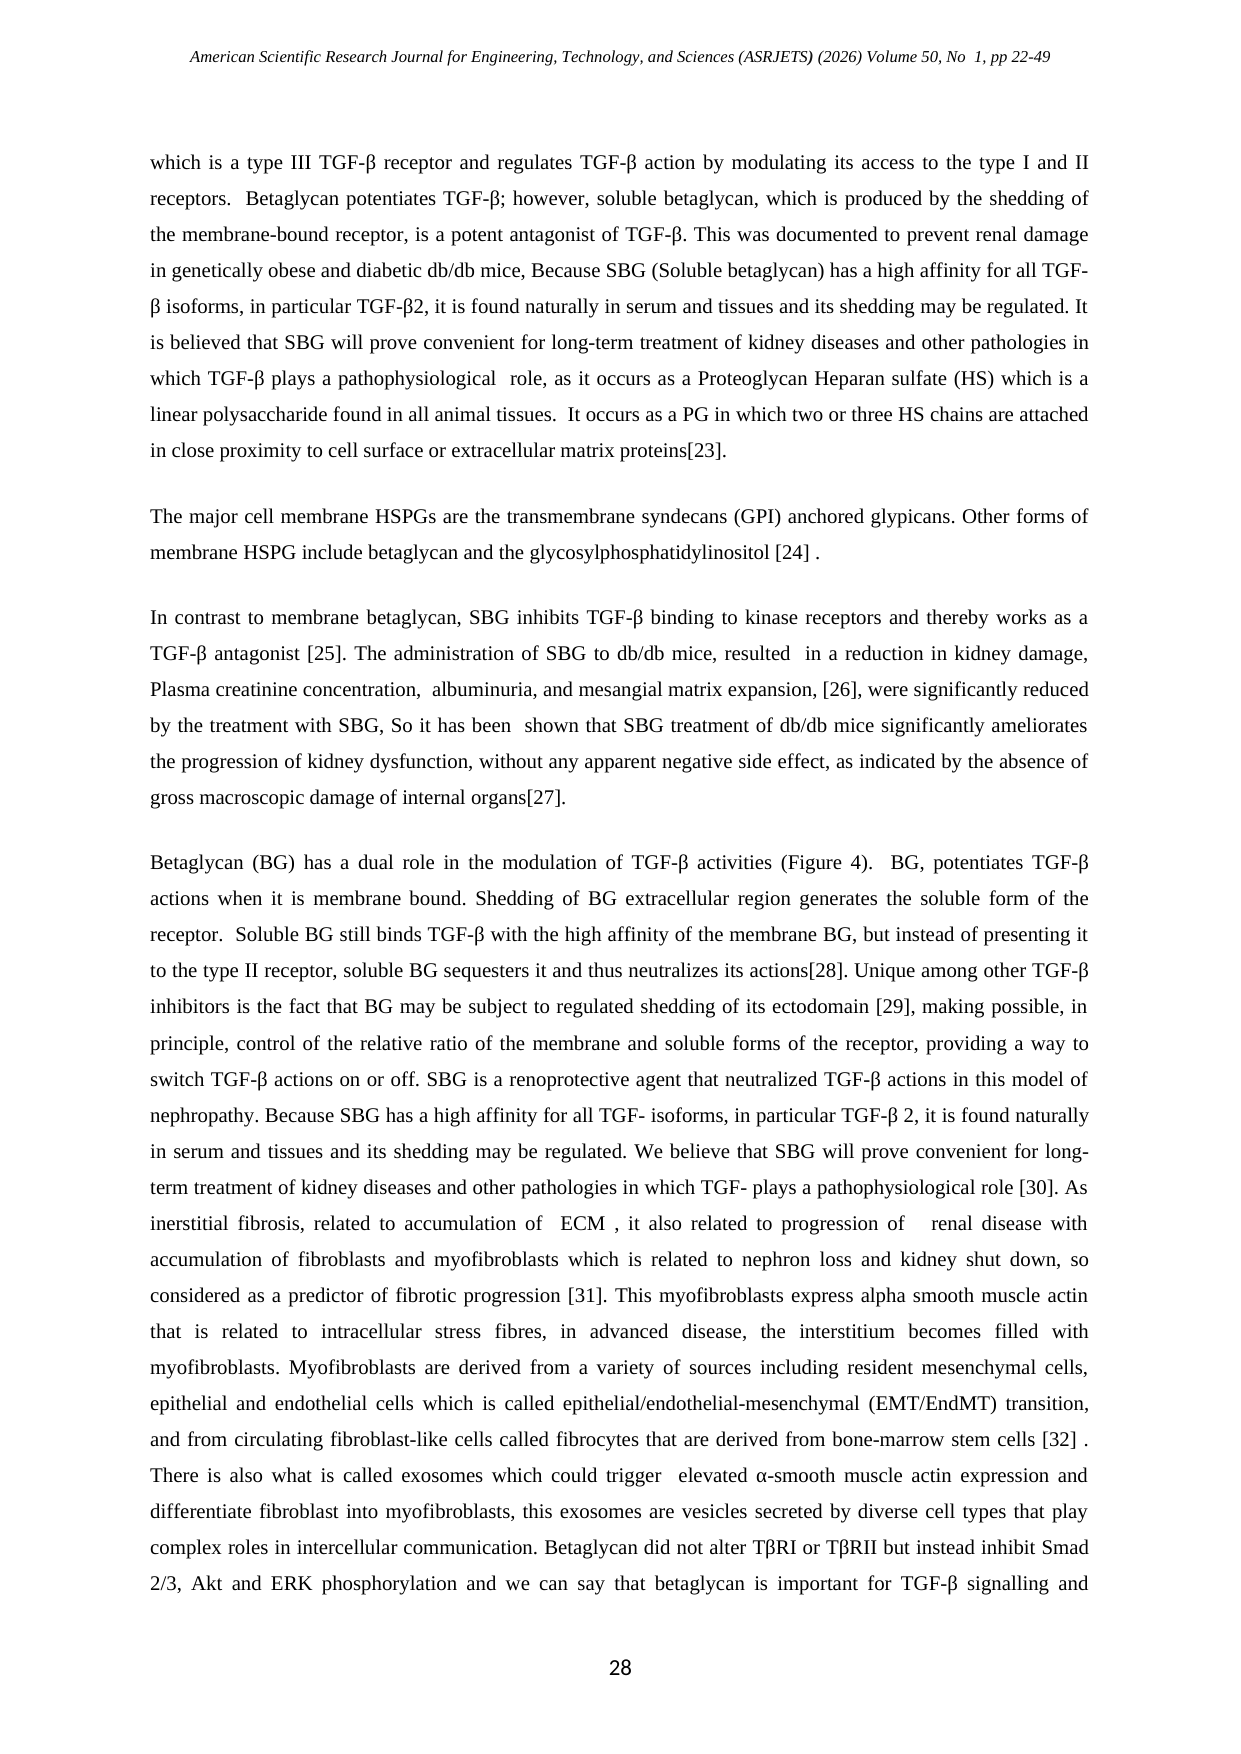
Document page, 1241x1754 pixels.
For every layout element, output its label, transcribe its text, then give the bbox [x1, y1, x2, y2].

text The major cell membrane HSPGs are the transmembrane syndecans (GPI) anchored glypicans. Other forms of membrane HSPG include betaglycan and the glycosylphosphatidylinositol [24] . [150, 503, 1090, 564]
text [150, 850, 1090, 1595]
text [150, 150, 1090, 462]
text In contrast to membrane betaglycan, SBG inhibits TGF-β binding to kinase receptors and thereby works as a TGF-β antagonist [25]. The administration of SBG to db/db mice, resulted in a reduction in kidney damage, Plasma creatinine concentration, albuminuria, and mesangial matrix expansion, [26], were significantly reduced by the treatment with SBG, So it has been shown that SBG treatment of db/db mice significantly ameliorates the progression of kidney dysfunction, without any apparent negative side effect, as indicated by the absence of gross macroscopic damage of internal organs[27]. [150, 605, 1090, 809]
